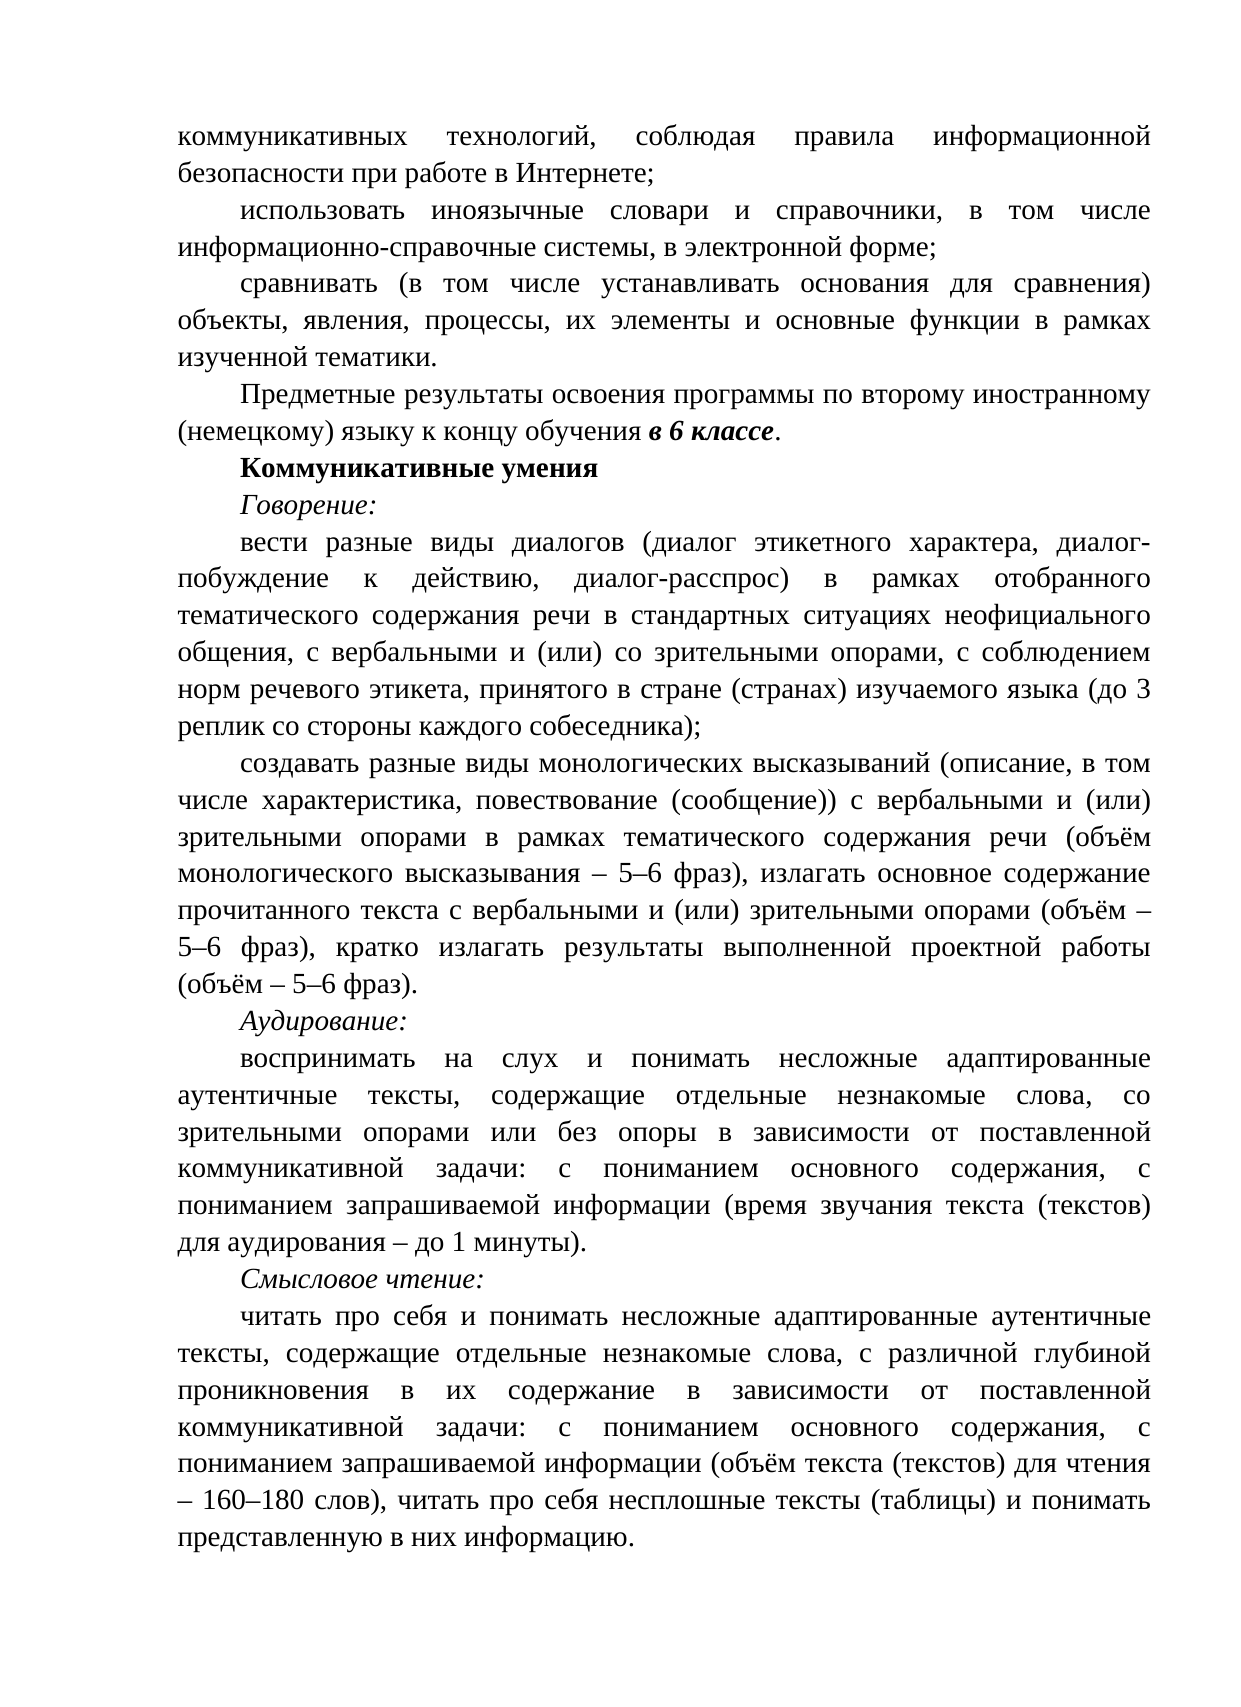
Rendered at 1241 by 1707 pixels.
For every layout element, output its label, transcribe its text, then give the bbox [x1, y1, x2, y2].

text создавать разные виды монологических высказываний (описание, в том числе характеристика, повествование (сообщение)) с вербальными и (или) зрительными опорами в рамках тематического содержания речи (объём монологического высказывания – 5–6 фраз), излагать основное содержание прочитанного текста с вербальными и (или) зрительными опорами (объём – 5–6 фраз), кратко излагать результаты выполненной проектной работы (объём – 5–6 фраз). [177, 745, 1152, 1000]
text сравнивать (в том числе устанавливать основания для сравнения) объекты, явления, процессы, их элементы и основные функции в рамках изученной тематики. [177, 266, 1152, 373]
text воспринимать на слух и понимать несложные адаптированные аутентичные тексты, содержащие отдельные незнакомые слова, со зрительными опорами или без опоры в зависимости от поставленной коммуникативной задачи: с пониманием основного содержания, с пониманием запрашиваемой информации (время звучания текста (текстов) для аудирования – до 1 минуты). [177, 1040, 1152, 1258]
text читать про себя и понимать несложные адаптированные аутентичные тексты, содержащие отдельные незнакомые слова, с различной глубиной проникновения в их содержание в зависимости от поставленной коммуникативной задачи: с пониманием основного содержания, с пониманием запрашиваемой информации (объём текста (текстов) для чтения – 160–180 слов), читать про себя несплошные тексты (таблицы) и понимать представленную в них информацию. [177, 1298, 1152, 1553]
text вести разные виды диалогов (диалог этикетного характера, диалог-побуждение к действию, диалог-расспрос) в рамках отобранного тематического содержания речи в стандартных ситуациях неофициального общения, с вербальными и (или) со зрительными опорами, с соблюдением норм речевого этикета, принятого в стране (странах) изучаемого языка (до 3 реплик со стороны каждого собеседника); [177, 524, 1152, 742]
text Коммуникативные умения [177, 450, 1152, 483]
text Говорение: [177, 487, 1152, 520]
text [177, 118, 1152, 188]
text использовать иноязычные словари и справочники, в том числе информационно-справочные системы, в электронной форме; [177, 192, 1152, 262]
text Аудирование: [177, 1003, 1152, 1037]
text Предметные результаты освоения программы по второму иностранному (немецкому) языку к концу обучения в 6 классе. [177, 376, 1152, 447]
text Смысловое чтение: [177, 1261, 1152, 1295]
